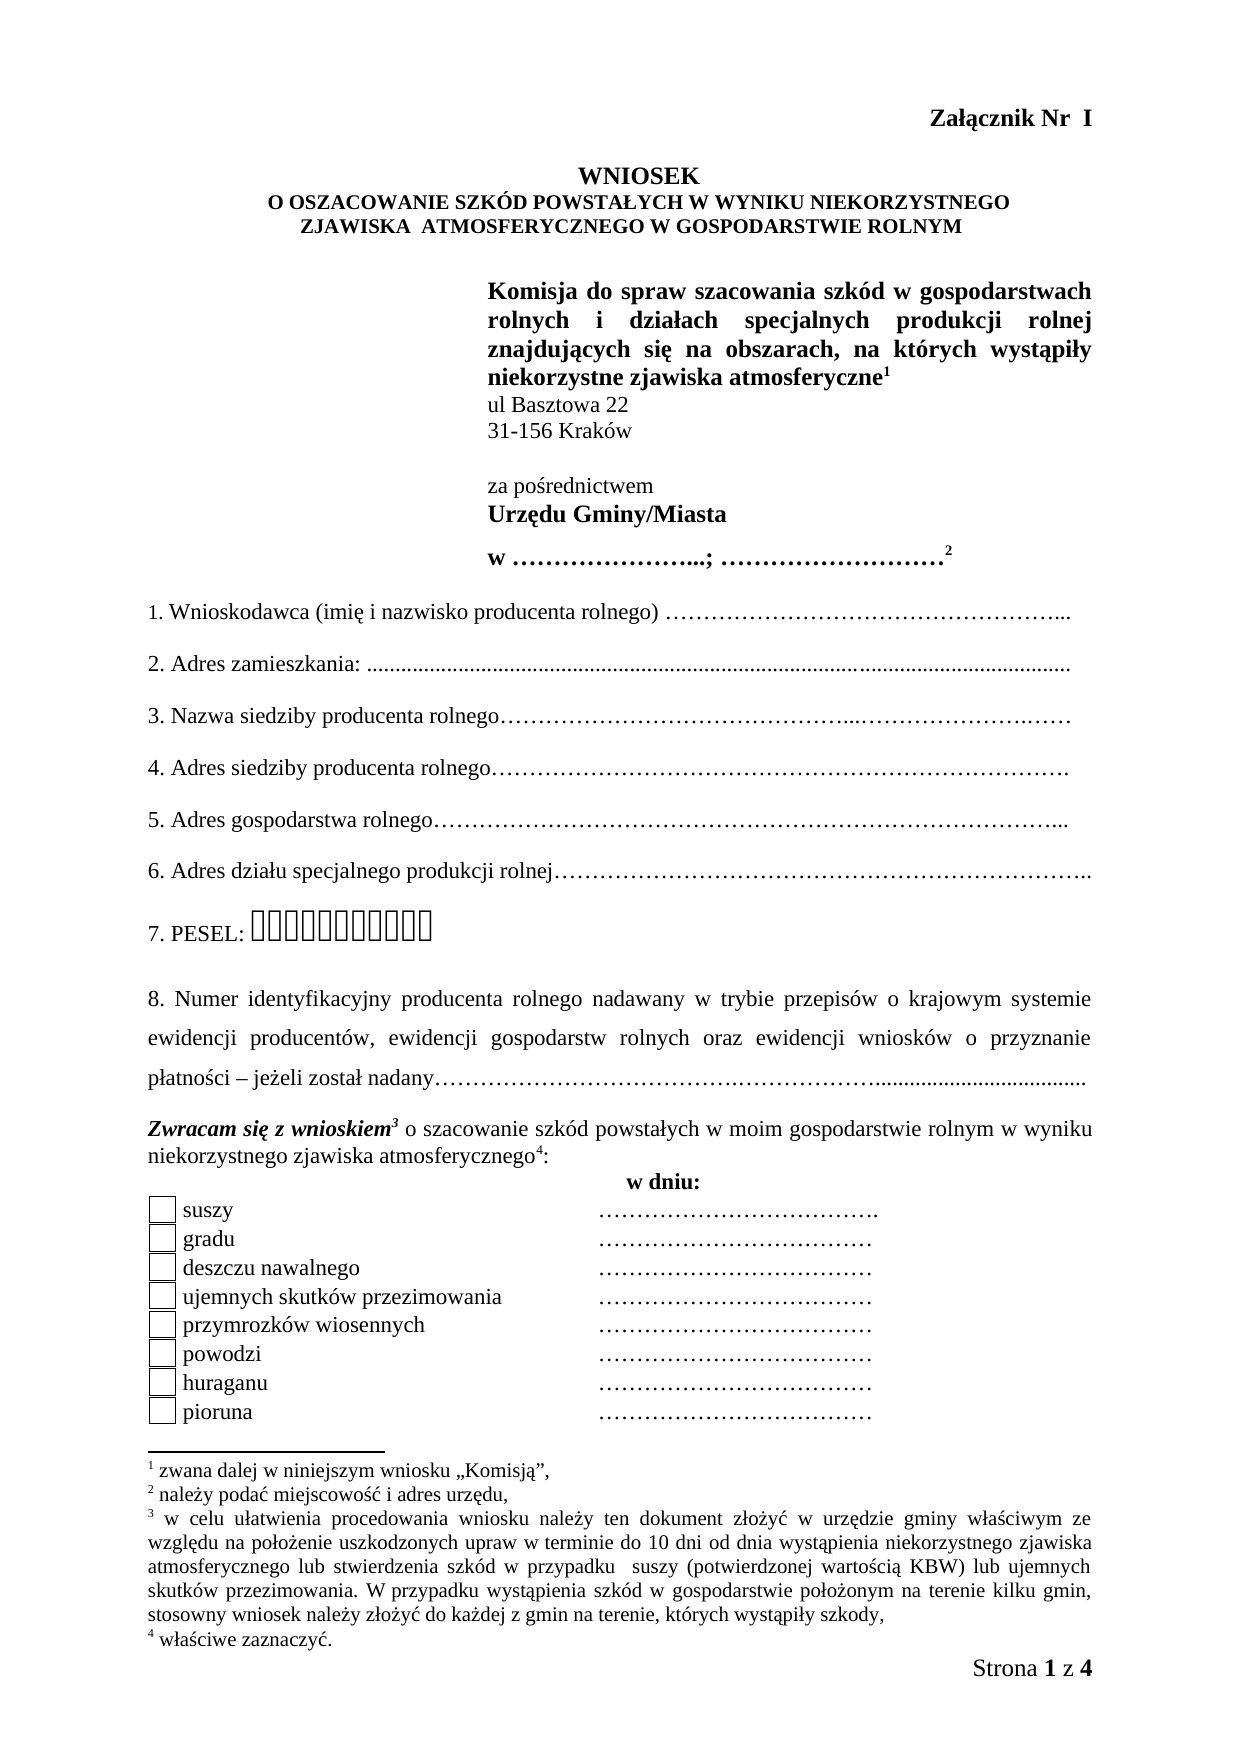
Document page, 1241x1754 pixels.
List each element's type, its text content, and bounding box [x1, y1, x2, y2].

text Komisja do spraw szacowania szkód w gospodarstwach rolnych i działach specjalnych produkcji rolnej znajdujących się na obszarach, na których wystąpiły niekorzystne zjawiska atmosferyczne [487, 276, 1092, 391]
text ujemnych skutków przezimowania ……………………………… [148, 1281, 1092, 1309]
text pioruna ……………………………… [148, 1396, 1092, 1424]
text przymrozków wiosennych ……………………………… [148, 1309, 1092, 1338]
text 31-156 Kraków [487, 417, 1092, 444]
text 4. Adres siedziby producenta rolnego…………………………………………………………………. [148, 754, 1092, 780]
text 6. Adres działu specjalnego produkcji rolnej…………………………………………………………….. [148, 858, 1092, 884]
text w dniu: [148, 1168, 1092, 1194]
text huraganu ……………………………… [148, 1367, 1092, 1396]
text O OSZACOWANIE SZKÓD POWSTAŁYCH W WYNIKU NIEKORZYSTNEGO [185, 190, 1092, 214]
text ZJAWISKA ATMOSFERYCZNEGO W GOSPODARSTWIE ROLNYM [185, 214, 1092, 238]
text 5. Adres gospodarstwa rolnego………………………………………………………………………... [148, 806, 1092, 832]
text Urzędu Gminy/Miasta [487, 499, 1092, 528]
text 7. PESEL: [148, 909, 1092, 951]
text ul Basztowa 22 [487, 391, 1092, 417]
text 8. Numer identyfikacyjny producenta rolnego nadawany w trybie przepisów o krajowym systemie ewidencji producentów, ewidencji gospodarstw rolnych oraz ewidencji wniosków o przyznanie płatności – jeżeli został nadany………………………………….………………..................................... [148, 984, 1092, 1090]
text Zwracam się z wnioskiem o szacowanie szkód powstałych w moim gospodarstwie rolnym w wyniku niekorzystnego zjawiska atmosferycznego: [148, 1116, 1092, 1168]
text w …………………...; ……………………… [487, 542, 1092, 571]
text deszczu nawalnego ……………………………… [148, 1252, 1092, 1281]
text gradu ……………………………… [148, 1223, 1092, 1252]
text 1. Wnioskodawca (imię i nazwisko producenta rolnego) ……………………………………………... [148, 598, 1092, 624]
text za pośrednictwem [487, 473, 1092, 499]
text 2. Adres zamieszkania: ........................................................................................................................... [148, 650, 1092, 676]
text Załącznik Nr I [185, 103, 1092, 132]
text suszy ………………………………. [148, 1194, 1092, 1223]
text WNIOSEK [185, 161, 1092, 190]
text 3. Nazwa siedziby producenta rolnego………………………………………...………………….…… [148, 702, 1093, 728]
text powodzi ……………………………… [148, 1338, 1092, 1367]
